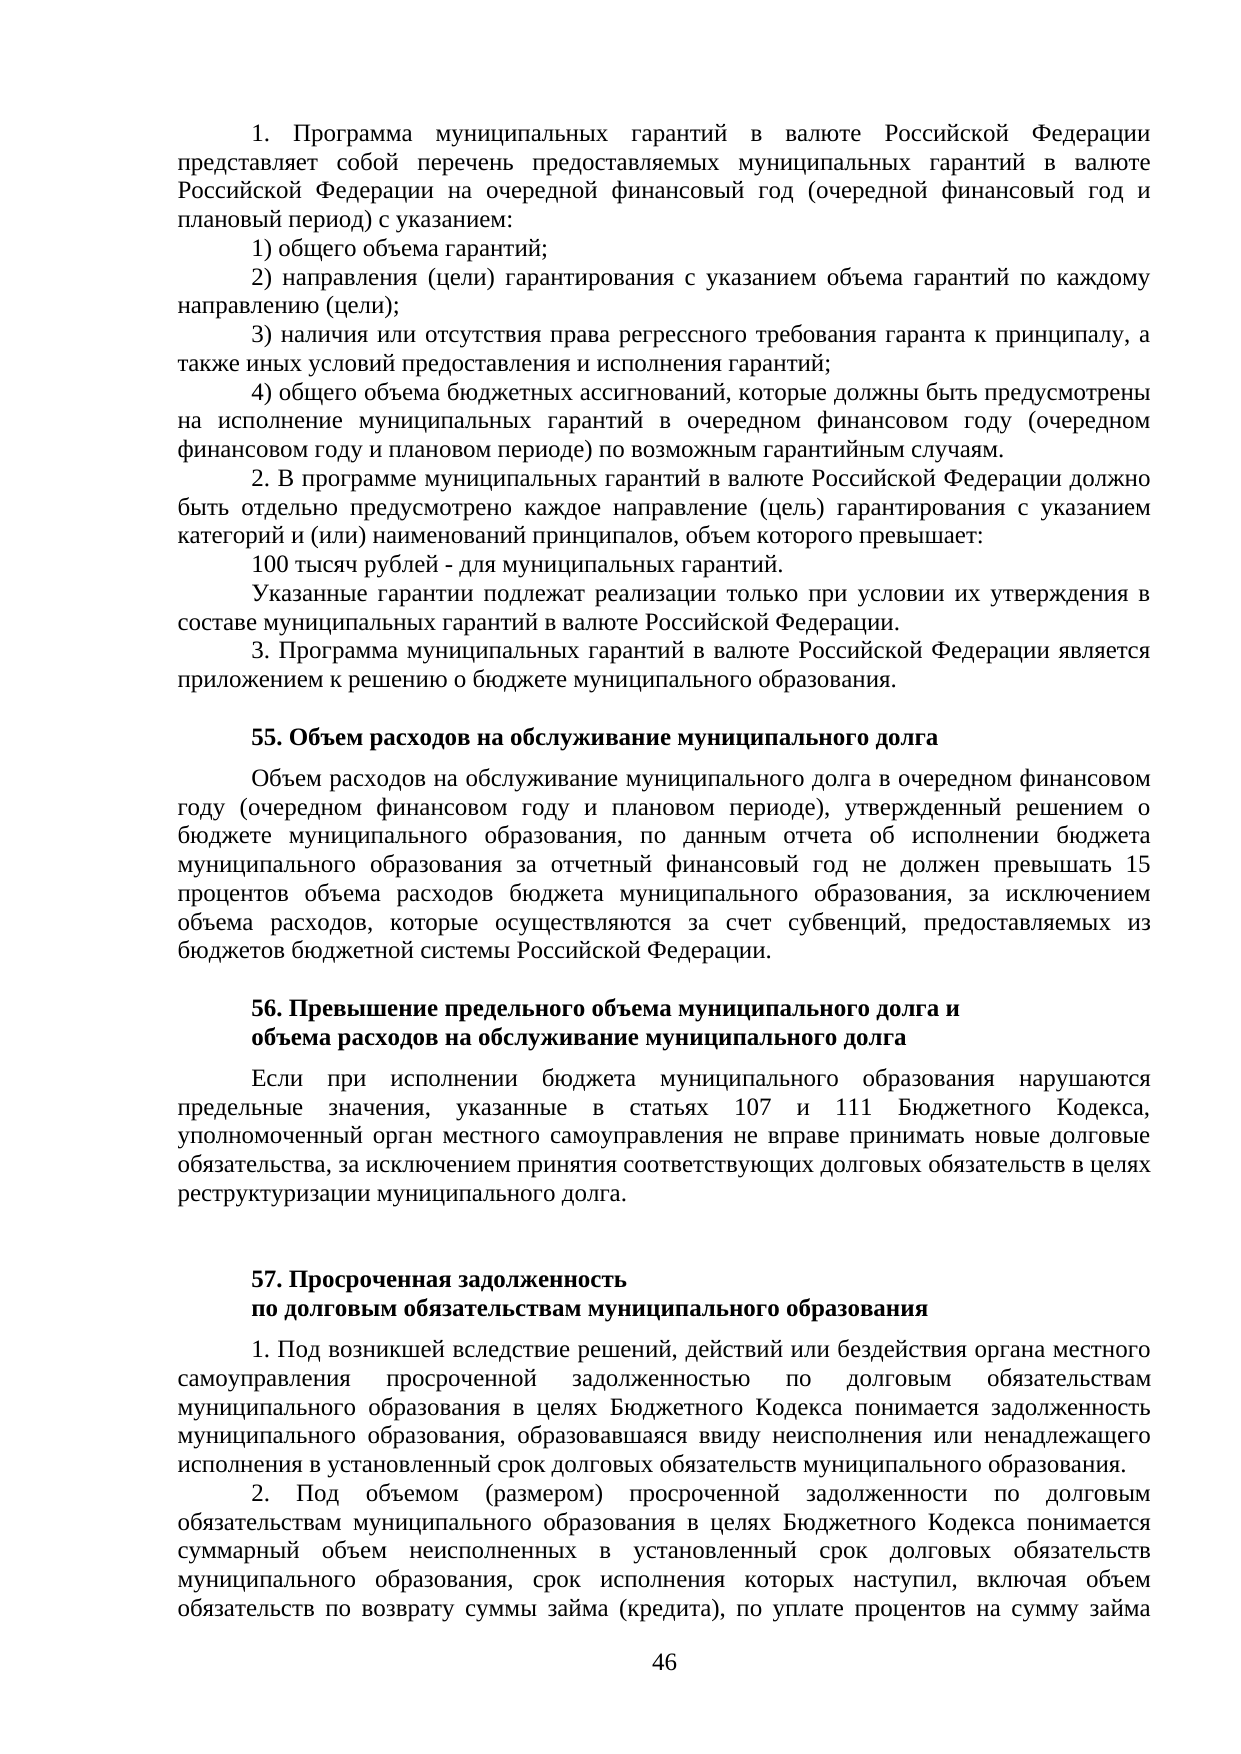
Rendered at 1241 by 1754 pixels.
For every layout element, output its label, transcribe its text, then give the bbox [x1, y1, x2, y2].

title 55. Объем расходов на обслуживание муниципального долга [177, 722, 1152, 751]
text 3. Программа муниципальных гарантий в валюте Российской Федерации является приложением к решению о бюджете муниципального образования. [177, 636, 1152, 693]
text 4) общего объема бюджетных ассигнований, которые должны быть предусмотрены на исполнение муниципальных гарантий в очередном финансовом году (очередном финансовом году и плановом периоде) по возможным гарантийным случаям. [177, 377, 1152, 463]
title по долговым обязательствам муниципального образования [177, 1293, 1152, 1322]
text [177, 1478, 1152, 1622]
text Если при исполнении бюджета муниципального образования нарушаются предельные значения, указанные в статьях 107 и 111 Бюджетного Кодекса, уполномоченный орган местного самоуправления не вправе принимать новые долговые обязательства, за исключением принятия соответствующих долговых обязательств в целях реструктуризации муниципального долга. [177, 1063, 1152, 1207]
text 100 тысяч рублей - для муниципальных гарантий. [177, 549, 1152, 578]
text 1) общего объема гарантий; [177, 233, 1152, 262]
title 56. Превышение предельного объема муниципального долга и [177, 993, 1152, 1022]
text Объем расходов на обслуживание муниципального долга в очередном финансовом году (очередном финансовом году и плановом периоде), утвержденный решением о бюджете муниципального образования, по данным отчета об исполнении бюджета муниципального образования за отчетный финансовый год не должен превышать 15 процентов объема расходов бюджета муниципального образования, за исключением объема расходов, которые осуществляются за счет субвенций, предоставляемых из бюджетов бюджетной системы Российской Федерации. [177, 763, 1152, 964]
text 2. В программе муниципальных гарантий в валюте Российской Федерации должно быть отдельно предусмотрено каждое направление (цель) гарантирования с указанием категорий и (или) наименований принципалов, объем которого превышает: [177, 463, 1152, 549]
title 57. Просроченная задолженность [177, 1264, 1152, 1293]
text 2) направления (цели) гарантирования с указанием объема гарантий по каждому направлению (цели); [177, 262, 1152, 319]
text 1. Под возникшей вследствие решений, действий или бездействия органа местного самоуправления просроченной задолженностью по долговым обязательствам муниципального образования в целях Бюджетного Кодекса понимается задолженность муниципального образования, образовавшаяся ввиду неисполнения или ненадлежащего исполнения в установленный срок долговых обязательств муниципального образования. [177, 1334, 1152, 1478]
text 3) наличия или отсутствия права регрессного требования гаранта к принципалу, а также иных условий предоставления и исполнения гарантий; [177, 319, 1152, 377]
text Указанные гарантии подлежат реализации только при условии их утверждения в составе муниципальных гарантий в валюте Российской Федерации. [177, 578, 1152, 636]
text 1. Программа муниципальных гарантий в валюте Российской Федерации представляет собой перечень предоставляемых муниципальных гарантий в валюте Российской Федерации на очередной финансовый год (очередной финансовый год и плановый период) с указанием: [177, 118, 1152, 233]
title объема расходов на обслуживание муниципального долга [177, 1022, 1152, 1051]
